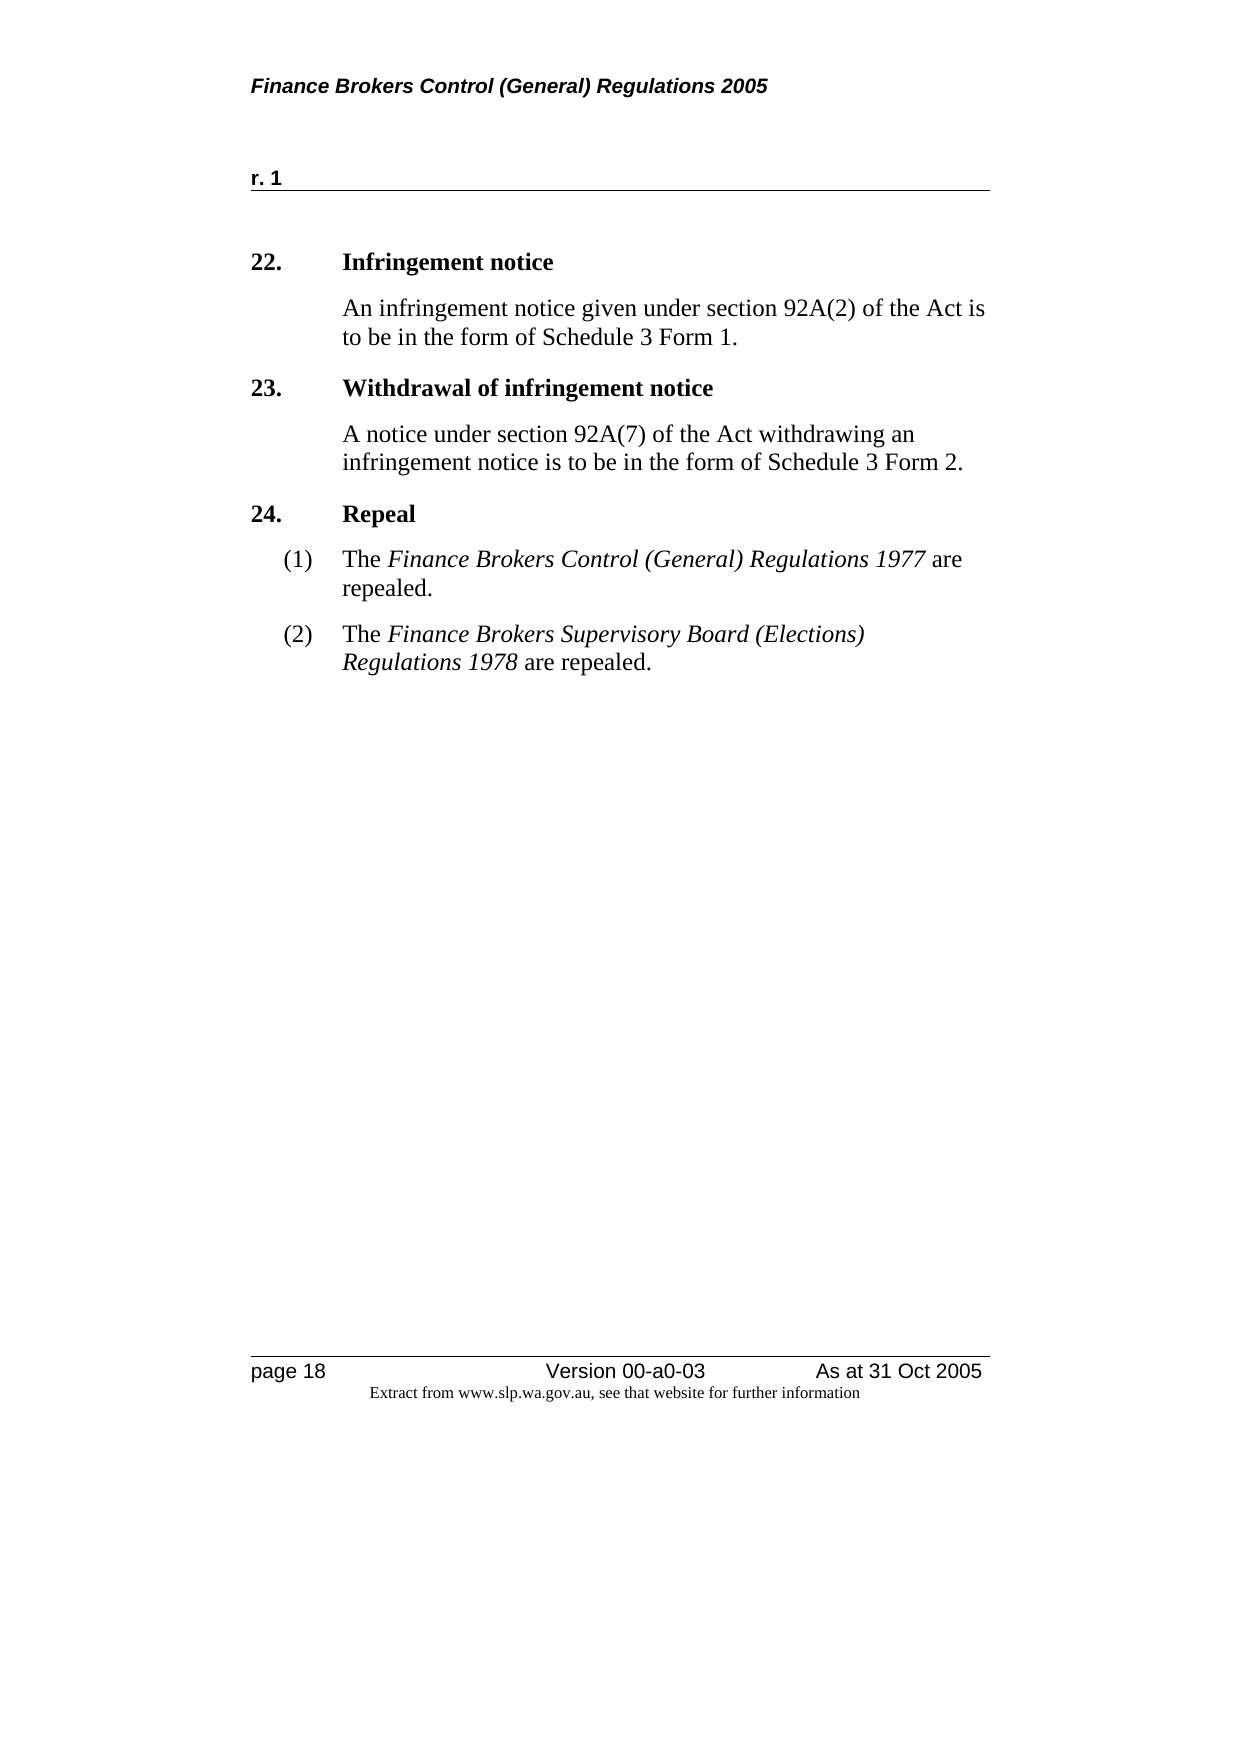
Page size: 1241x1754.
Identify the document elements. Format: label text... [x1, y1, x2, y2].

subtitle 24. Repeal [251, 499, 990, 528]
subtitle 23. Withdrawal of infringement notice [251, 373, 990, 402]
text An infringement notice given under section 92A(2) of the Act is to be in the form of Schedule 3 Form 1. [251, 293, 990, 350]
text (1) The Finance Brokers Control (General) Regulations 1977 are repealed. [251, 544, 990, 602]
text A notice under section 92A(7) of the Act withdrawing an infringement notice is to be in the form of Schedule 3 Form 2. [251, 419, 990, 476]
subtitle 22. Infringement notice [251, 247, 990, 276]
text (2) The Finance Brokers Supervisory Board (Elections) Regulations 1978 are repealed. [251, 619, 990, 676]
